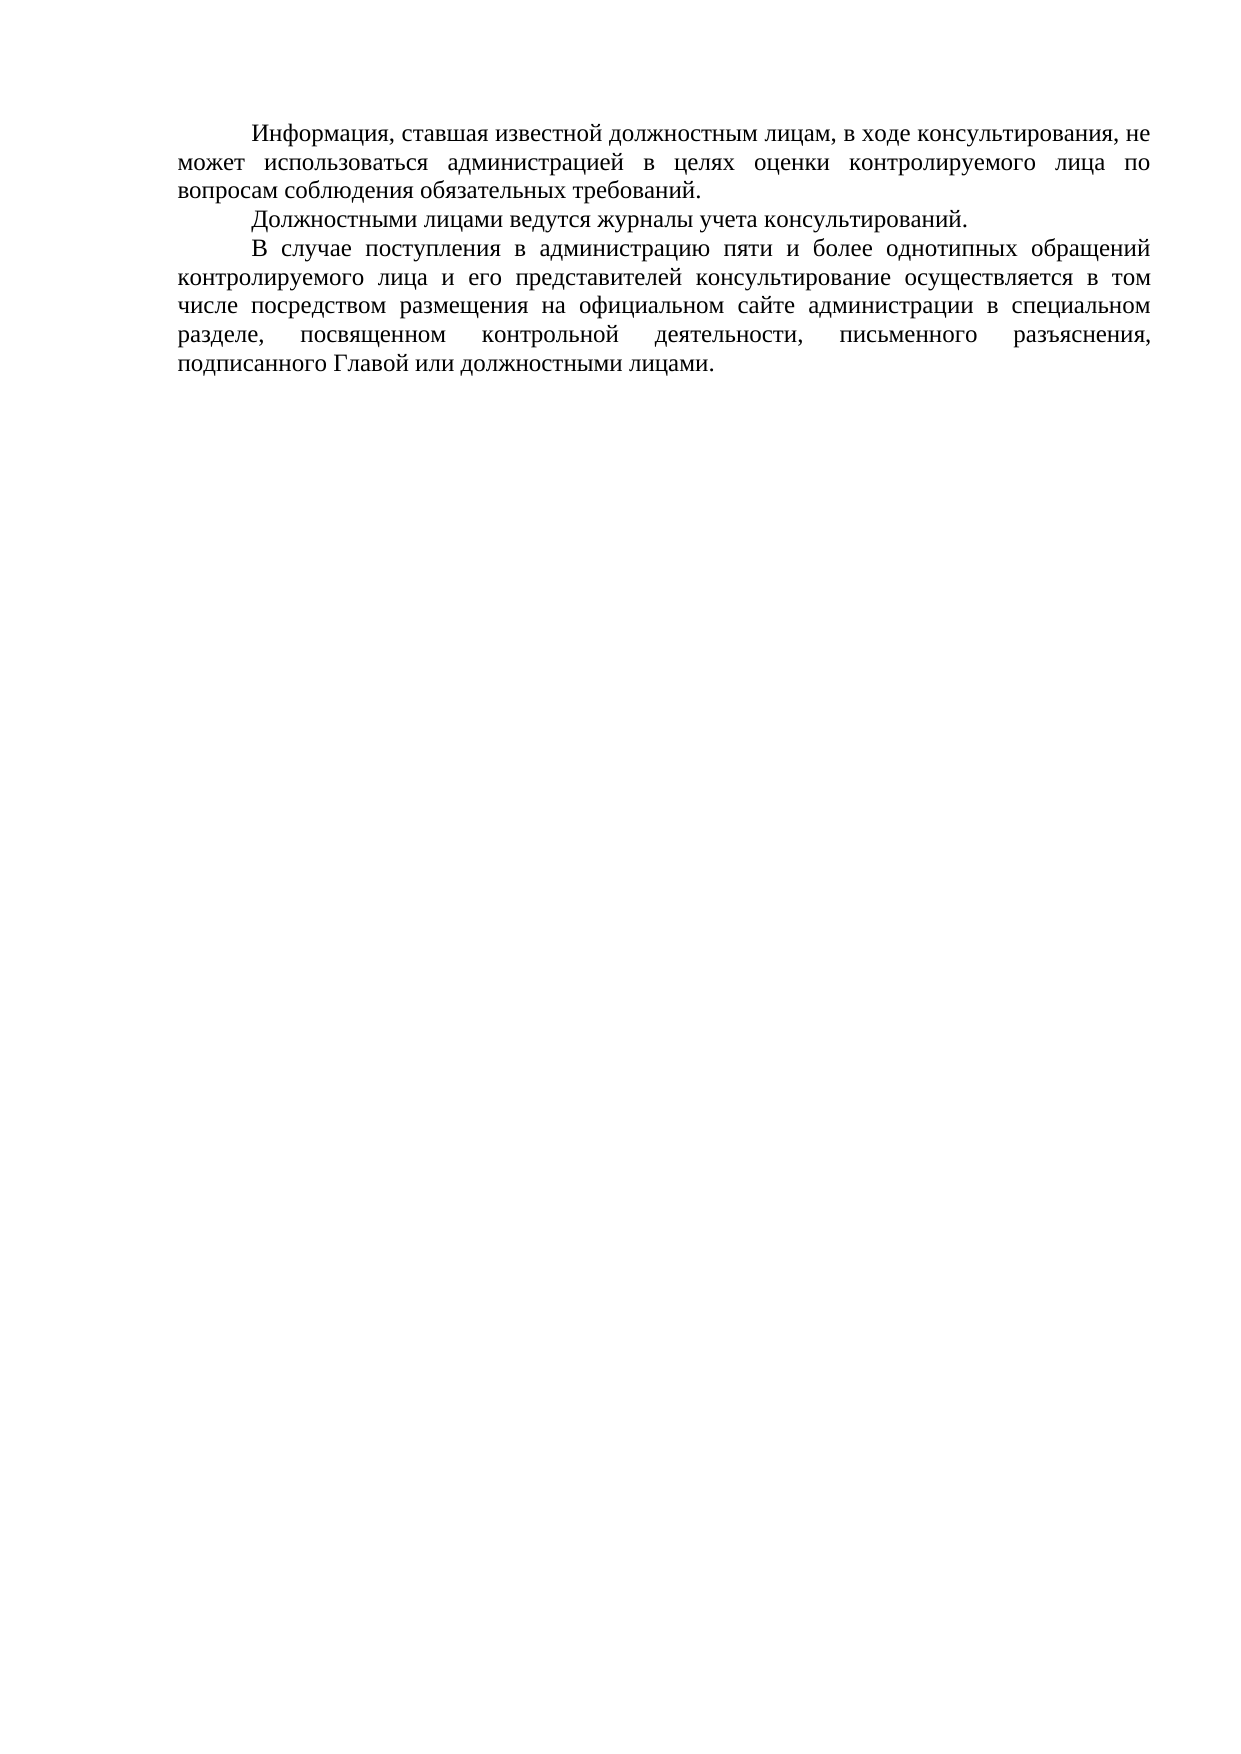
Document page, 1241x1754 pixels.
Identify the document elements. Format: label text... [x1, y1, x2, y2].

text Информация, ставшая известной должностным лицам, в ходе консультирования, не может использоваться администрацией в целях оценки контролируемого лица по вопросам соблюдения обязательных требований. [177, 118, 1152, 204]
text В случае поступления в администрацию пяти и более однотипных обращений контролируемого лица и его представителей консультирование осуществляется в том числе посредством размещения на официальном сайте администрации в специальном разделе, посвященном контрольной деятельности, письменного разъяснения, подписанного Главой или должностными лицами. [177, 233, 1152, 377]
text Должностными лицами ведутся журналы учета консультирований. [177, 204, 1152, 233]
